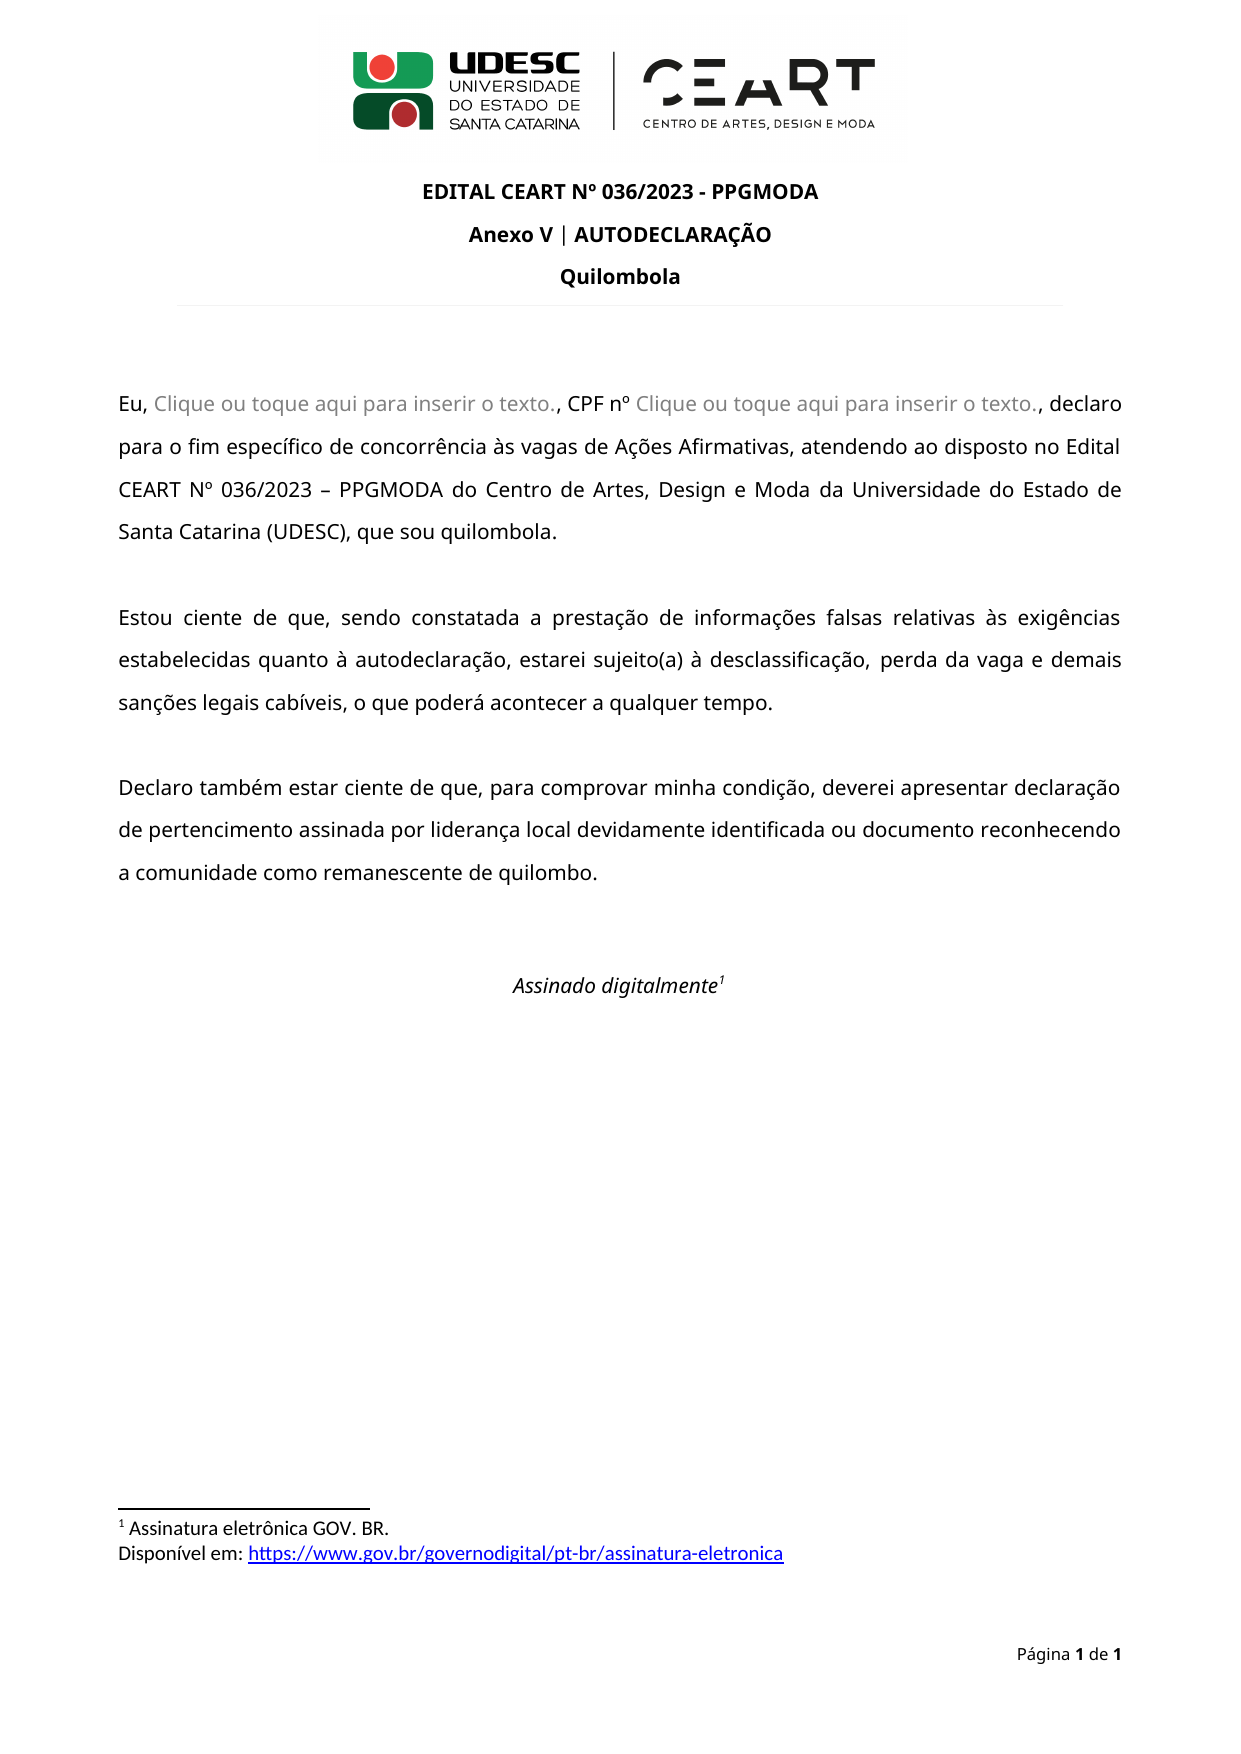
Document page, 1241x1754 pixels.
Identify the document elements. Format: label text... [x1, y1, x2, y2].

text Quilombola [118, 262, 1122, 291]
text Anexo V | AUTODECLARAÇÃO [118, 220, 1122, 248]
picture [317, 15, 908, 163]
text Declaro também estar ciente de que, para comprovar minha condição, deverei apresentar declaração de pertencimento assinada por liderança local devidamente identificada ou documento reconhecendo a comunidade como remanescente de quilombo. [118, 773, 1122, 887]
text Assinado digitalmente [118, 972, 1122, 1000]
text EDITAL CEART Nº 036/2023 - PPGMODA [118, 177, 1122, 206]
text Eu, , CPF nº , declaro para o fim específico de concorrência às vagas de Ações Afirmativas, atendendo ao disposto no Edital CEART Nº 036/2023 – PPGMODA do Centro de Artes, Design e Moda da Universidade do Estado de Santa Catarina (UDESC), que sou quilombola. [118, 389, 1122, 546]
text Estou ciente de que, sendo constatada a prestação de informações falsas relativas às exigências estabelecidas quanto à autodeclaração, estarei sujeito(a) à desclassificação, perda da vaga e demais sanções legais cabíveis, o que poderá acontecer a qualquer tempo. [118, 603, 1122, 716]
